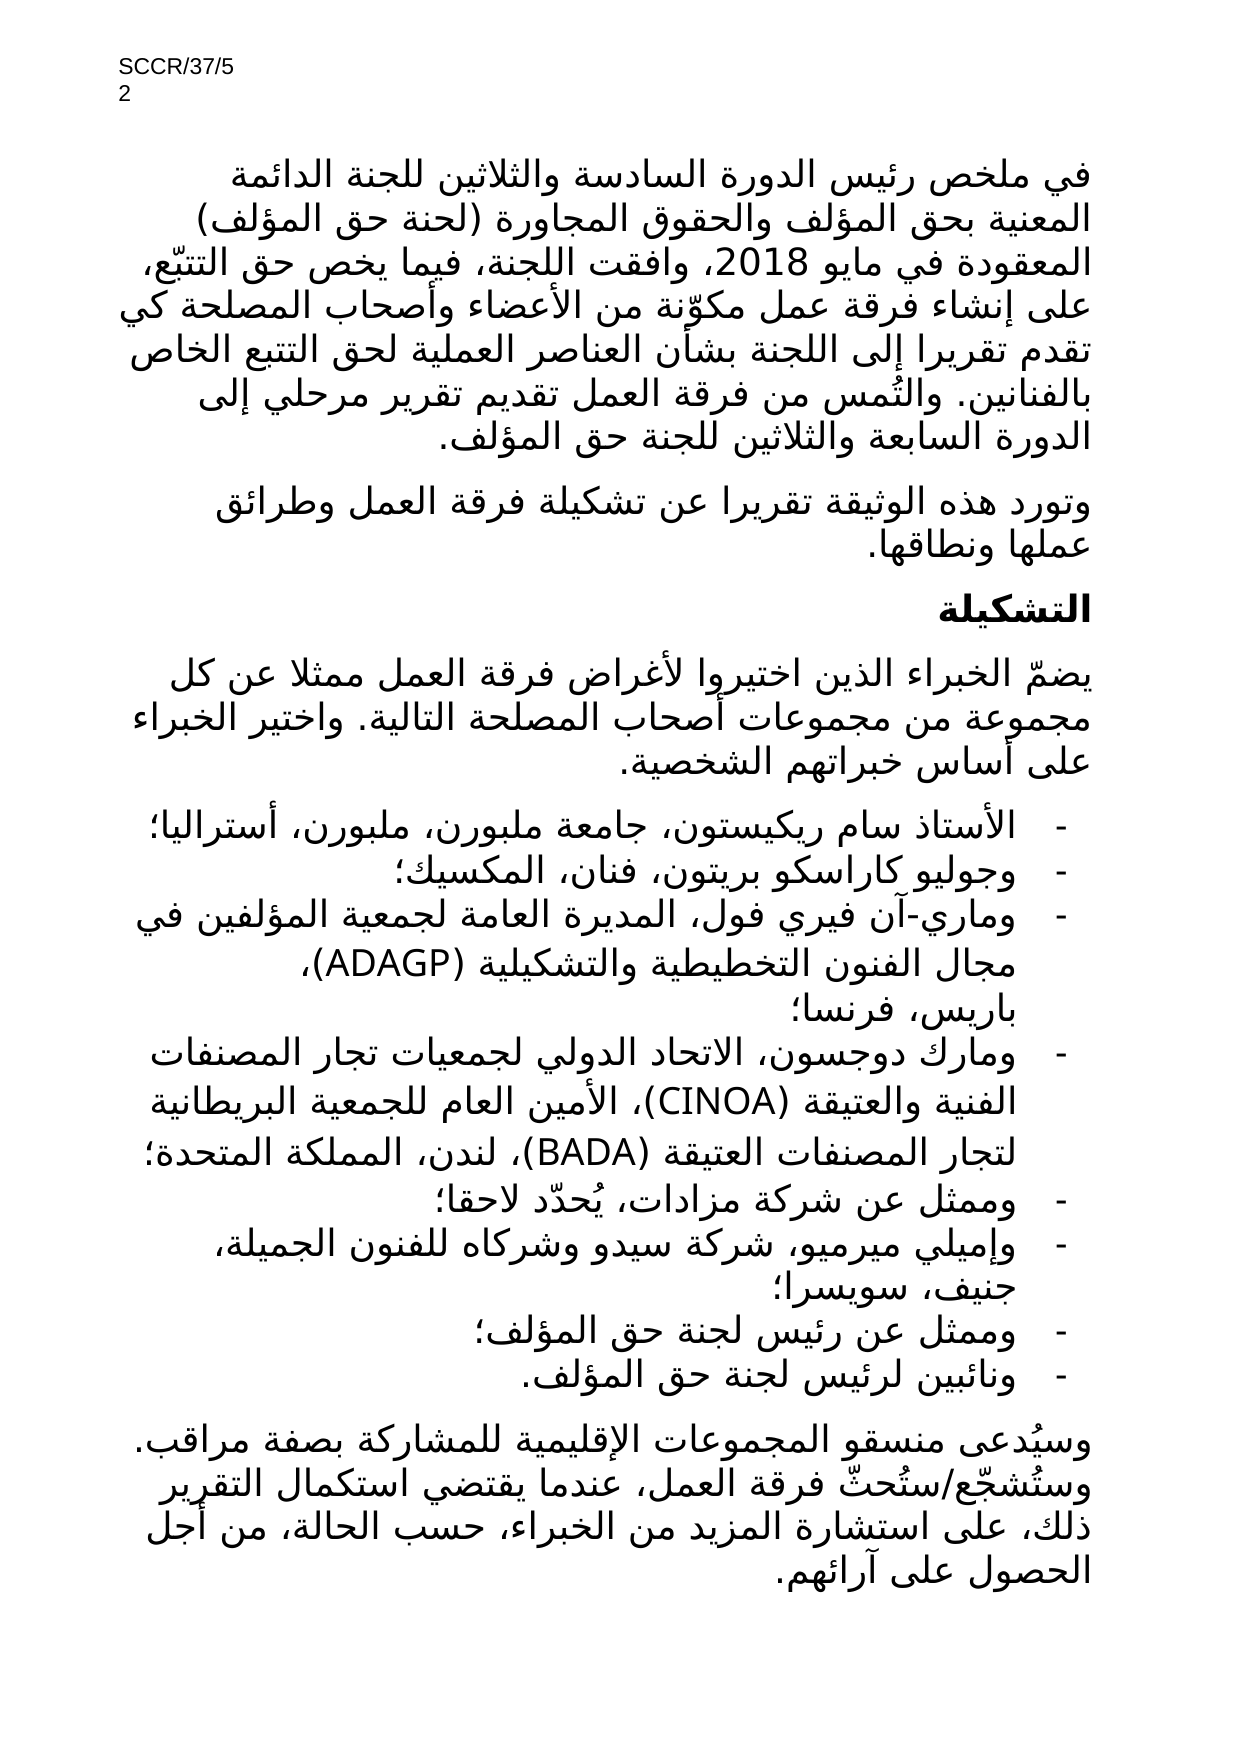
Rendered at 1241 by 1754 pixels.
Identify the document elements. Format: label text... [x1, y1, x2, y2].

list ومارك دوجسون، الاتحاد الدولي لجمعيات تجار المصنفات الفنية والعتيقة (CINOA)، الأمين العام للجمعية البريطانية لتجار المصنفات العتيقة (BADA)، لندن، المملكة المتحدة؛ [118, 1031, 1055, 1177]
text وسيُدعى منسقو المجموعات الإقليمية للمشاركة بصفة مراقب. وستُشجّع/ستُحثّ فرقة العمل، عندما يقتضي استكمال التقرير ذلك، على استشارة المزيد من الخبراء، حسب الحالة، من أجل الحصول على آرائهم. [118, 1417, 1092, 1592]
list وممثل عن شركة مزادات، يُحدّد لاحقا؛ [118, 1177, 1055, 1221]
text يضمّ الخبراء الذين اختيروا لأغراض فرقة العمل ممثلا عن كل مجموعة من مجموعات أصحاب المصلحة التالية. واختير الخبراء على أساس خبراتهم الشخصية. [118, 652, 1092, 783]
list وجوليو كاراسكو بريتون، فنان، المكسيك؛ [118, 848, 1055, 892]
list ونائبين لرئيس لجنة حق المؤلف. [118, 1353, 1055, 1397]
list وإميلي ميرميو، شركة سيدو وشركاه للفنون الجميلة، جنيف، سويسرا؛ [118, 1221, 1055, 1308]
list وممثل عن رئيس لجنة حق المؤلف؛ [118, 1308, 1055, 1353]
list وماري-آن فيري فول، المديرة العامة لجمعية المؤلفين في مجال الفنون التخطيطية والتشكيلية (ADAGP)، باريس، فرنسا؛ [118, 892, 1055, 1031]
text وتورد هذه الوثيقة تقريرا عن تشكيلة فرقة العمل وطرائق عملها ونطاقها. [118, 479, 1092, 567]
list الأستاذ سام ريكيستون، جامعة ملبورن، ملبورن، أستراليا؛ [118, 804, 1055, 848]
text في ملخص رئيس الدورة السادسة والثلاثين للجنة الدائمة المعنية بحق المؤلف والحقوق المجاورة (لحنة حق المؤلف) المعقودة في مايو 2018، وافقت اللجنة، فيما يخص حق التتبّع، على إنشاء فرقة عمل مكوّنة من الأعضاء وأصحاب المصلحة كي تقدم تقريرا إلى اللجنة بشأن العناصر العملية لحق التتبع الخاص بالفنانين. والتُمس من فرقة العمل تقديم تقرير مرحلي إلى الدورة السابعة والثلاثين للجنة حق المؤلف. [118, 153, 1092, 458]
text التشكيلة [118, 587, 1092, 631]
